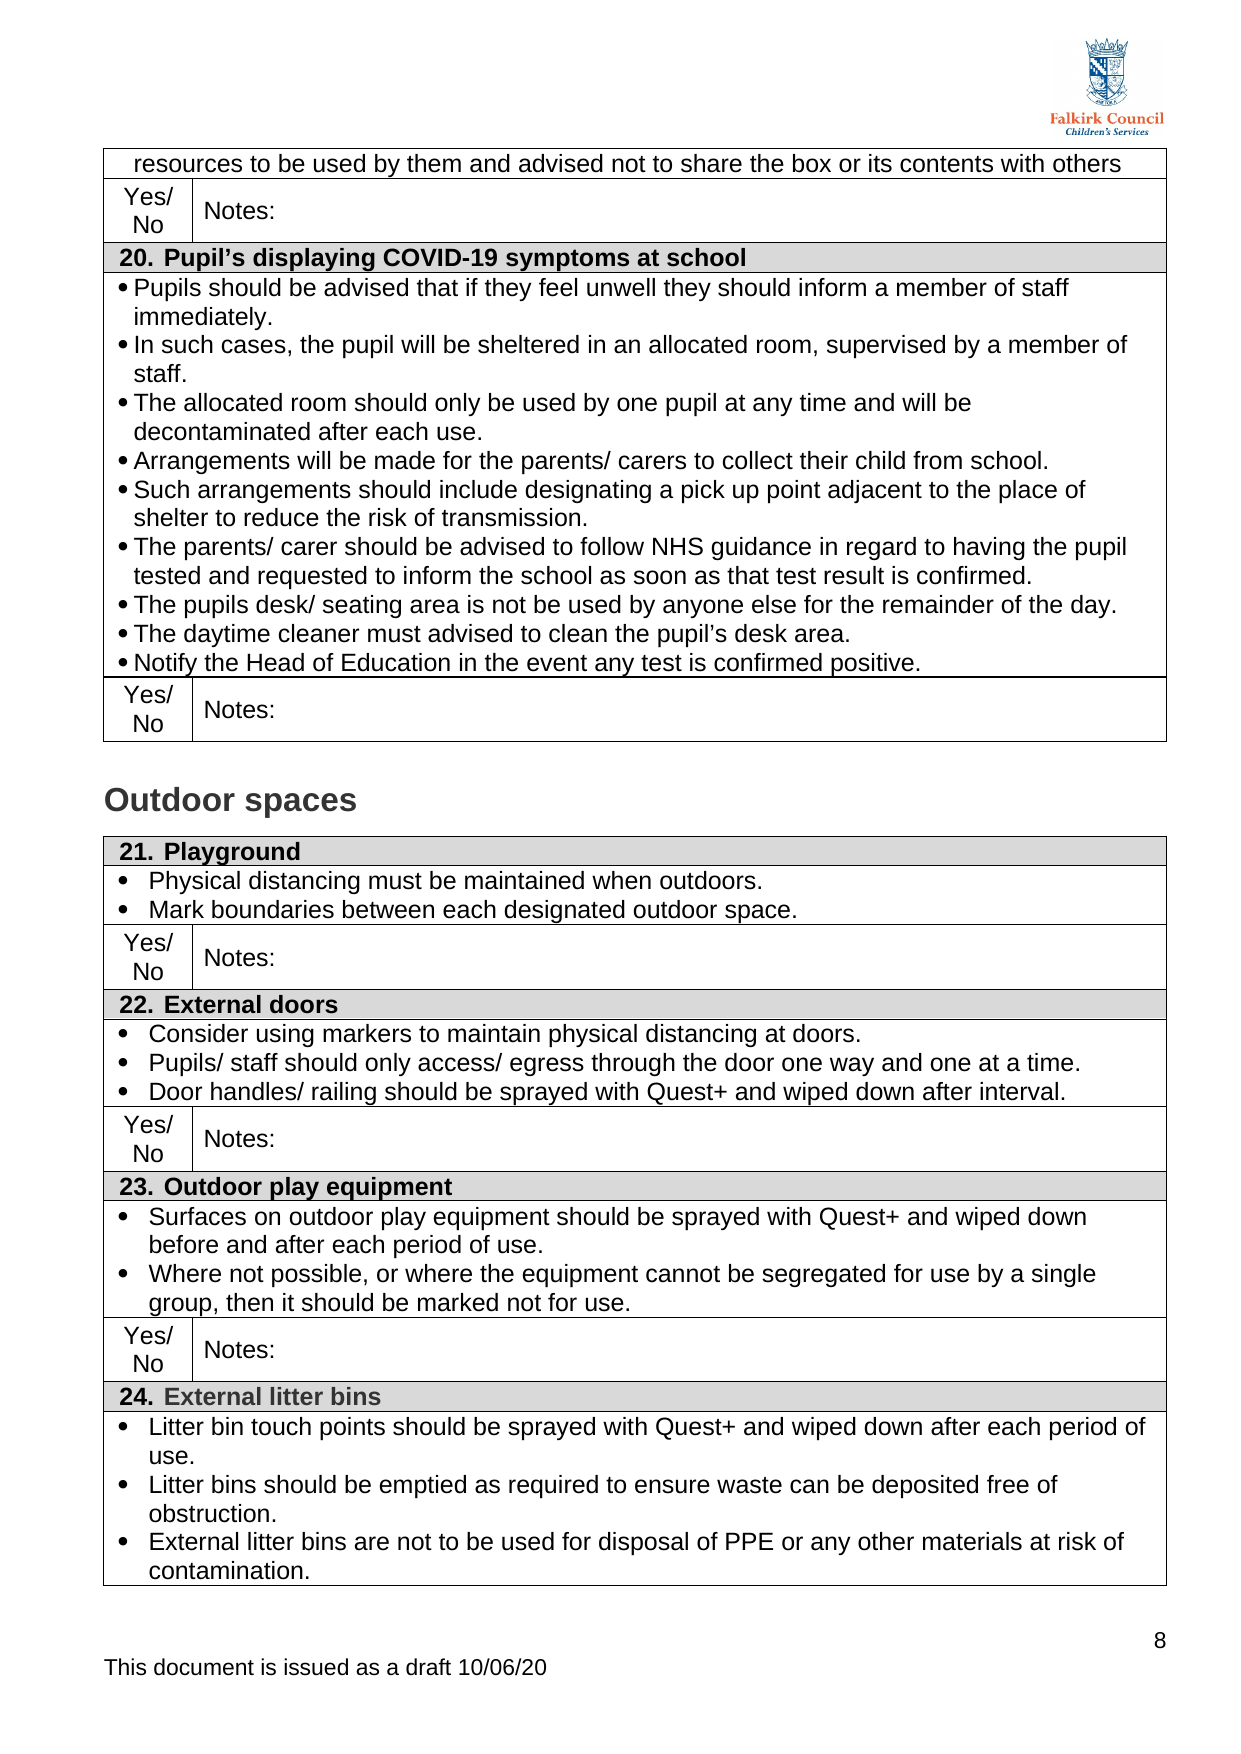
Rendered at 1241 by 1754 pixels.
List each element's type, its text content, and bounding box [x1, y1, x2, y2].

table_cell Physical distancing must be maintained when outdoors. Mark boundaries between each designated outdoor space. [104, 866, 1166, 924]
table_cell Yes/ No [104, 179, 192, 242]
table_cell Yes/ No [104, 678, 192, 741]
picture [1050, 37, 1164, 135]
text Outdoor spaces [103, 780, 1166, 819]
table_cell Yes/ No [104, 925, 192, 989]
table_cell External doors [104, 990, 1166, 1018]
table_cell Notes: [193, 1107, 1166, 1171]
table_cell Yes/ No [104, 1318, 192, 1381]
table_cell Pupils should be advised that if they feel unwell they should inform a member of staff immediately. In such cases, the pupil will be sheltered in an allocated room, supervised by a member of staff. The allocated room should only be used by one pupil at any time and will be decontaminated after each use. Arrangements will be made for the parents/ carers to collect their child from school. Such arrangements should include designating a pick up point adjacent to the place of shelter to reduce the risk of transmission. The parents/ carer should be advised to follow NHS guidance in regard to having the pupil tested and requested to inform the school as soon as that test result is confirmed. The pupils desk/ seating area is not be used by anyone else for the remainder of the day. The daytime cleaner must advised to clean the pupil’s desk area. Notify the Head of Education in the event any test is confirmed positive. [104, 273, 1166, 676]
table_cell Pupil’s displaying COVID-19 symptoms at school [104, 243, 1166, 272]
table_cell Notes: [193, 179, 1166, 242]
table_cell Litter bin touch points should be sprayed with Quest+ and wiped down after each period of use. Litter bins should be emptied as required to ensure waste can be deposited free of obstruction. External litter bins are not to be used for disposal of PPE or any other materials at risk of contamination. [104, 1412, 1166, 1585]
table_cell Yes/ No [104, 1107, 192, 1171]
table_header Playground [104, 837, 1166, 865]
table_cell External litter bins [104, 1382, 1166, 1411]
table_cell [104, 149, 1166, 177]
table_cell Notes: [193, 1318, 1166, 1381]
table_cell Surfaces on outdoor play equipment should be sprayed with Quest+ and wiped down before and after each period of use. Where not possible, or where the equipment cannot be segregated for use by a single group, then it should be marked not for use. [104, 1201, 1166, 1317]
table_cell Outdoor play equipment [104, 1172, 1166, 1200]
table_cell Notes: [193, 678, 1166, 741]
table_cell Consider using markers to maintain physical distancing at doors. Pupils/ staff should only access/ egress through the door one way and one at a time. Door handles/ railing should be sprayed with Quest+ and wiped down after interval. [104, 1020, 1166, 1106]
table_cell Notes: [193, 925, 1166, 989]
